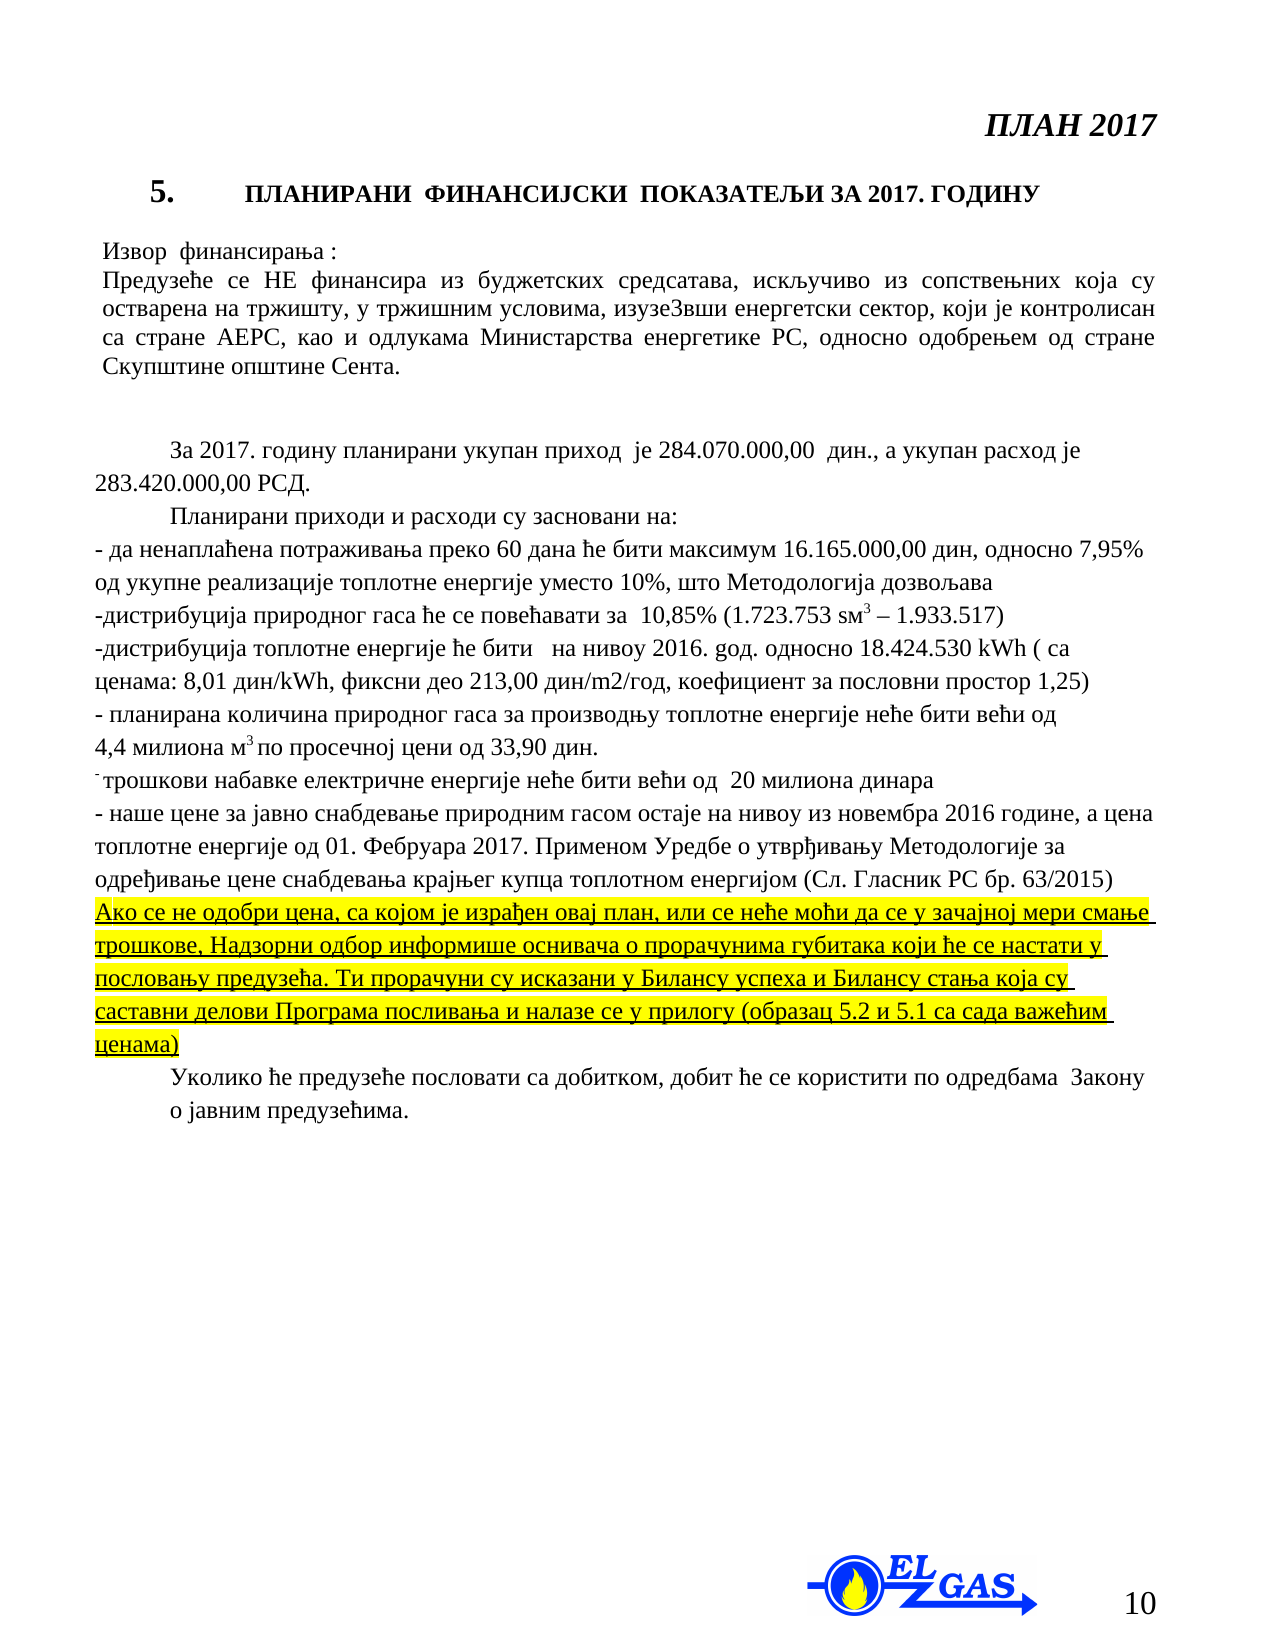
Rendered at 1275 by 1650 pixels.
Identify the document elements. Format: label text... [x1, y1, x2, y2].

text -дистрибуција природног гаса ће се повећавати за 10,85% (1.723.753 sм3 – 1.933.517) -дистрибуција топлотне енергије ће бити на нивоу 2016. gод. oдносно 18.424.530 kWh ( са ценама: 8,01 дин/kWh, фиксни део 213,00 дин/m2/год, коефициент за пословни простор 1,25) - планирана количина природног гаса за производњу топлотне енергије неће бити већи од 4,4 милиона м3 по просечној цени од 33,90 дин. [94, 600, 1156, 761]
text - трошкови набавке електричне енергије неће бити већи од 20 милиона динара [94, 765, 1156, 794]
text За 2017. годину планирани укупан приход је 284.070.000,00 дин., а укупан расход је 283.420.000,00 РСД. [94, 435, 1156, 497]
text Предузеће се НЕ финансира из буджетских средсатава, искључиво из сопствењних која су остварена на тржишту, у тржишним условима, изузе3вши енергетски сектор, који је контролисан са стране АЕРС, као и одлукама Министарства енергетике РС, односно одобрењем од стране Скупштине општине Сента. [102, 265, 1156, 380]
picture [807, 1555, 1038, 1616]
list ПЛАНИРАНИ ФИНАНСИЈСКИ ПОКАЗАТЕЉИ ЗА 2017. ГОДИНУ [94, 171, 1156, 210]
text - наше цене за јавно снабдевање природним гасом остаје на нивоу из новембра 2016 године, а цена топлотне енергије од 01. Фебруара 2017. Применом Уредбе о утврђивању Методологије за одређивање цене снабдевања крајњег купца топлотном енергијом (Сл. Гласник РС бр. 63/2015) [94, 798, 1156, 893]
text Уколико ће предузеће пословати са добитком, добит ће се користити по одредбама Закону о јавним предузећима. [169, 1062, 1156, 1124]
text Извор финансирања : [102, 236, 1156, 265]
text Aко се не одобри цена, са којом је израђен овај план, или се неће моћи да се у зачајној мери смање трошкове, Надзорни одбор информишe оснивача о прорачунима губитака који ће се настати у пословању предузећа. Ти прорачуни су исказани у Билансу успеха и Билансу стања која су саставни делови Програма посливања и налазе се у прилогу (образац 5.2 и 5.1 са сада важећим ценама) [94, 923, 1156, 1058]
text Планирани приходи и расходи су засновани на: - да ненаплаћена потраживања преко 60 дана ће бити максимум 16.165.000,00 дин, односно 7,95% од укупне реализације топлотне енергије уместо 10%, што Методологија дозвољава [94, 501, 1156, 596]
